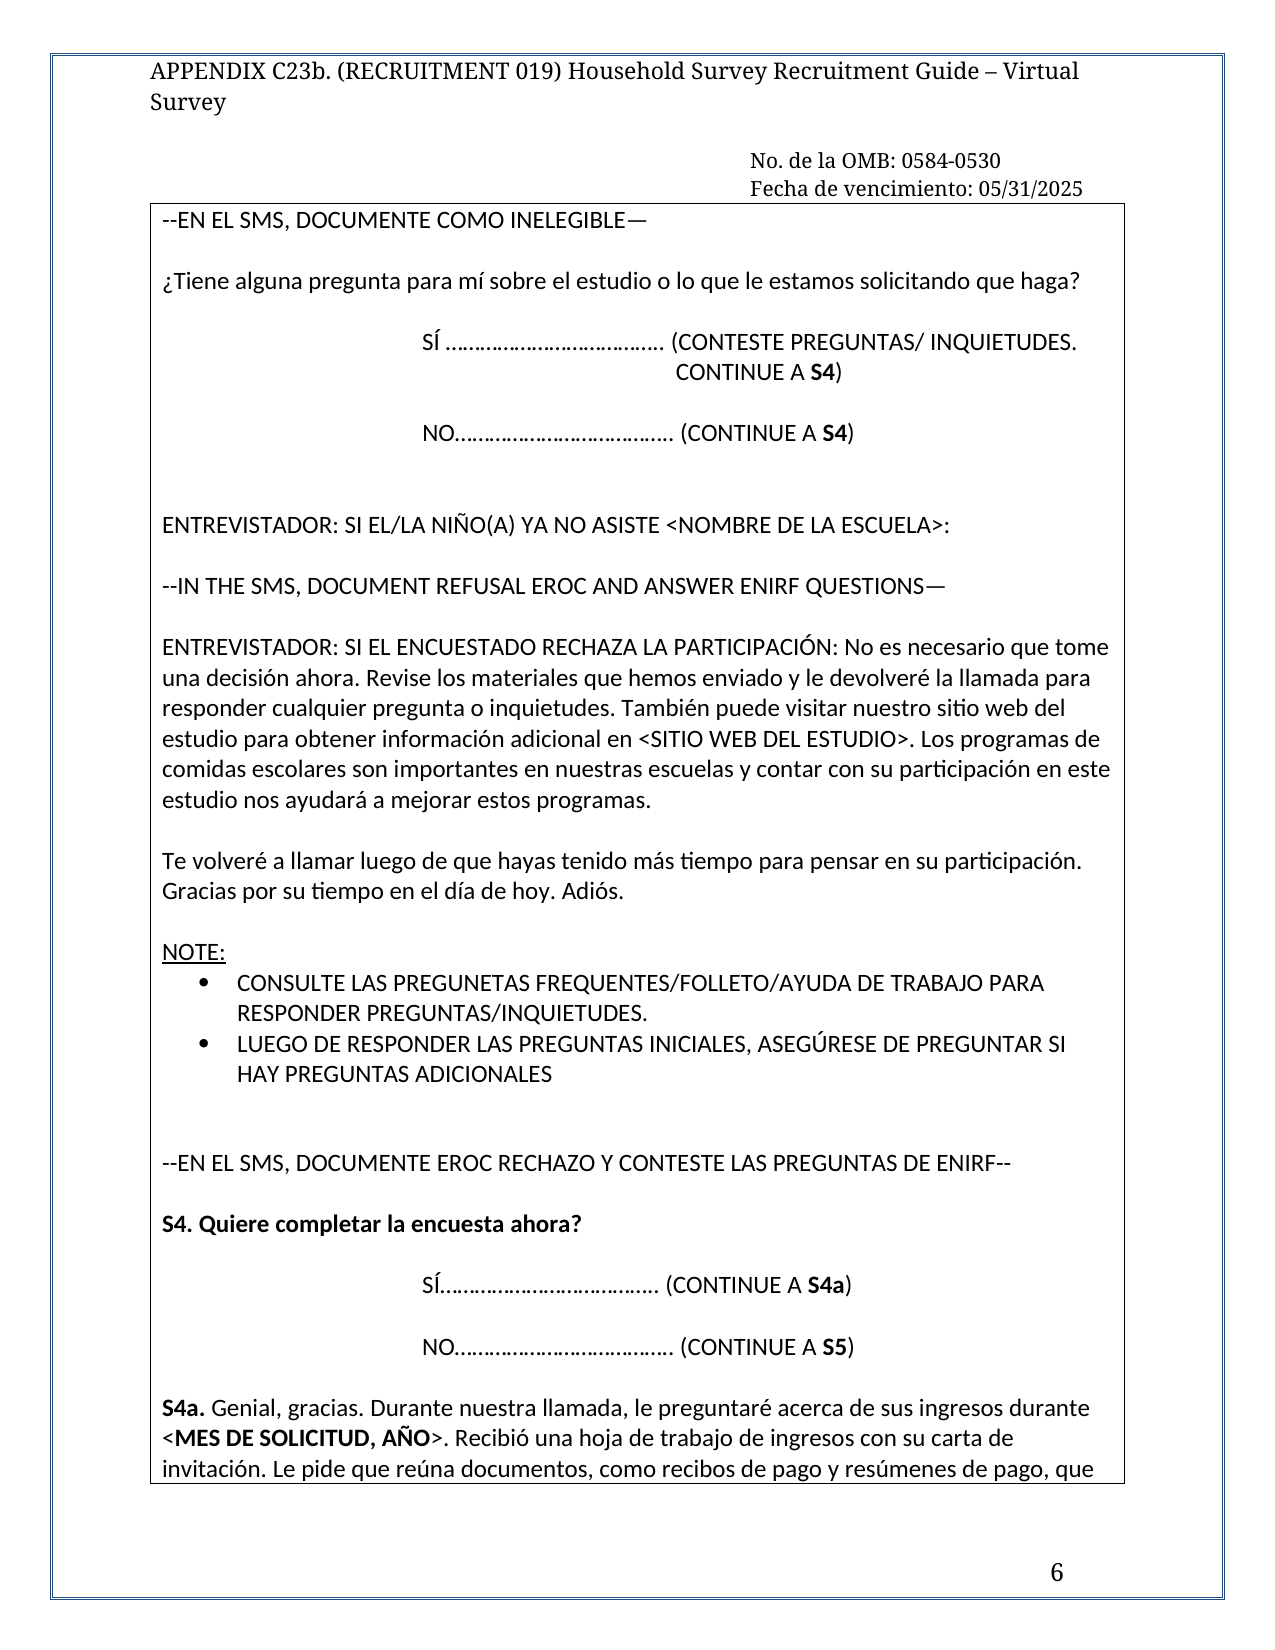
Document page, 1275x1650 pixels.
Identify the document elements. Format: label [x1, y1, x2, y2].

table_header [151, 204, 1124, 1483]
